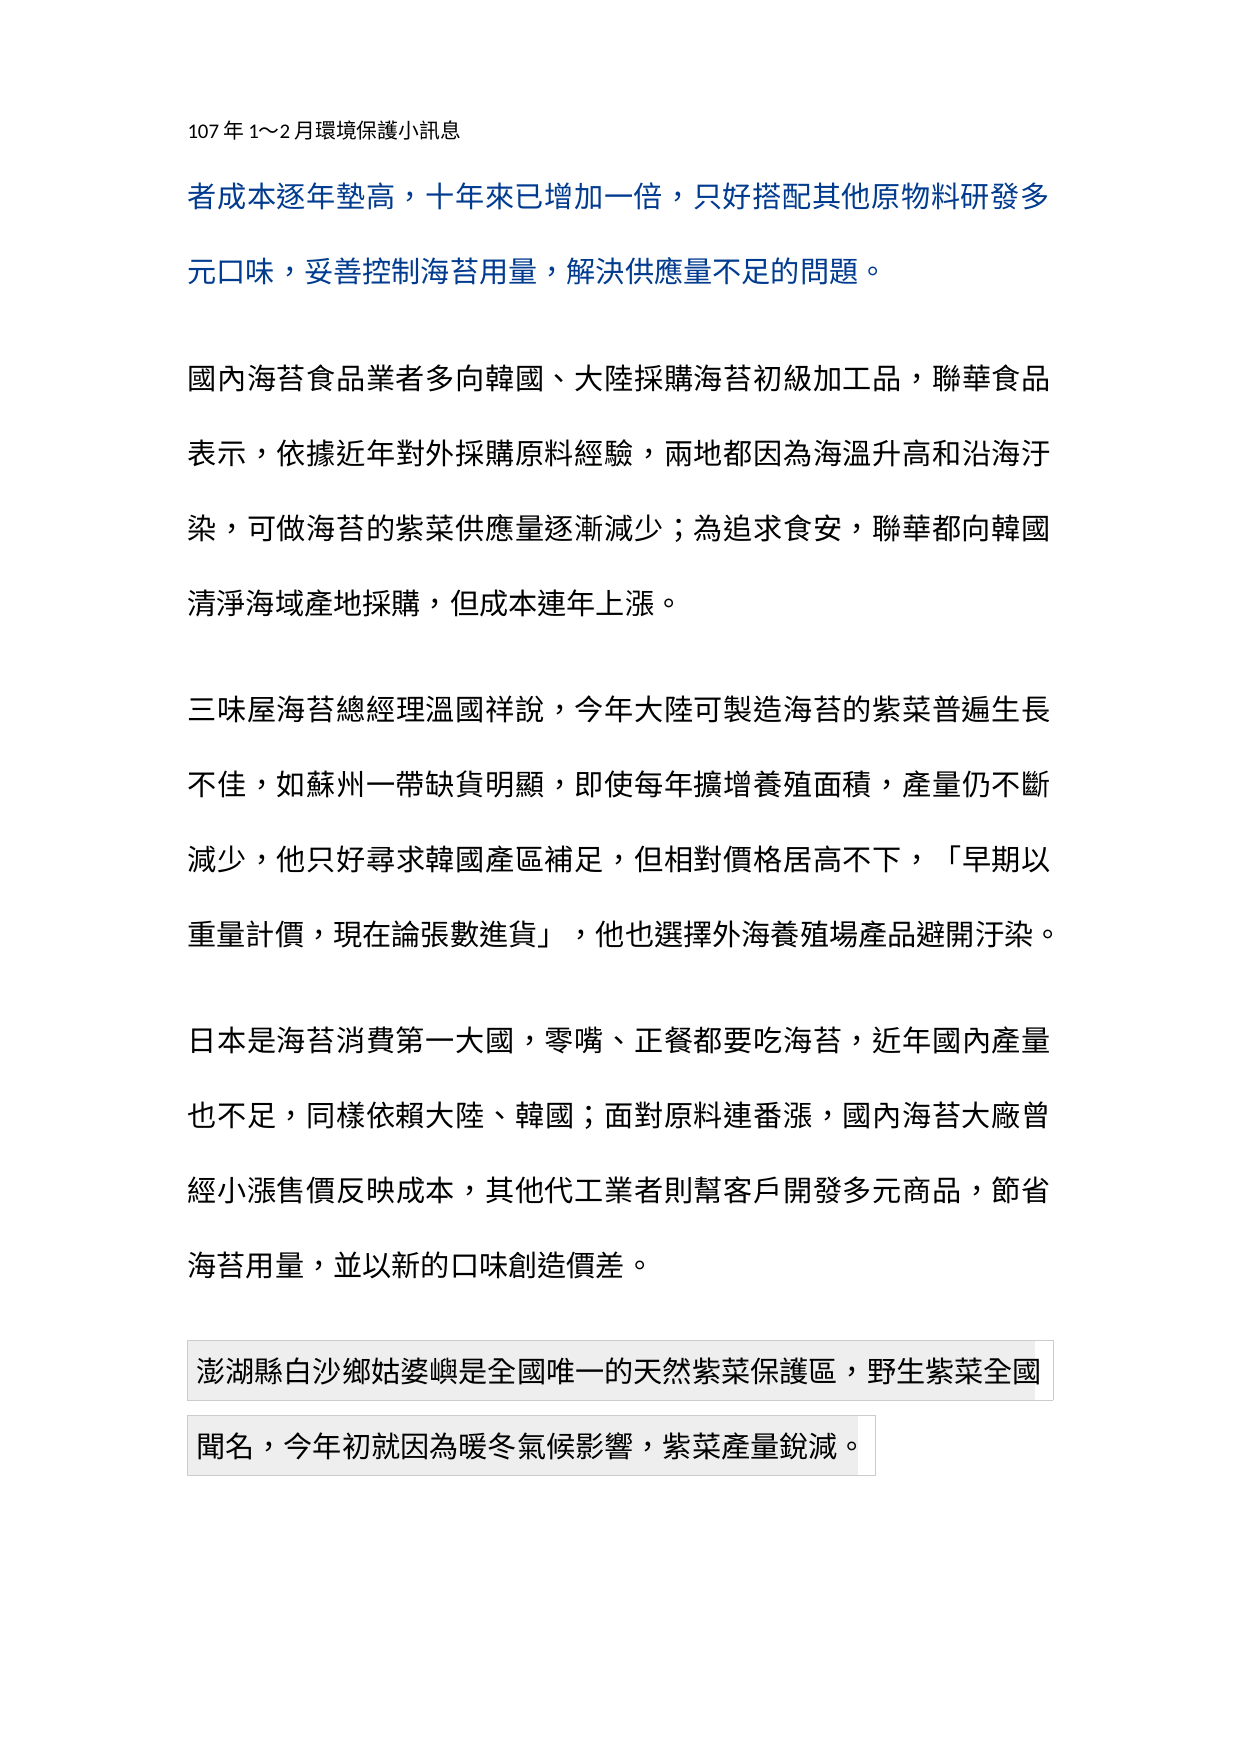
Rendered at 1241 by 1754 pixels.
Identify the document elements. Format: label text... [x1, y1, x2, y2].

text 三味屋海苔總經理溫國祥說，今年大陸可製造海苔的紫菜普遍生長不佳，如蘇州一帶缺貨明顯，即使每年擴增養殖面積，產量仍不斷減少，他只好尋求韓國產區補足，但相對價格居高不下，「早期以重量計價，現在論張數進貨」，他也選擇外海養殖場產品避開汙染。 [187, 670, 1053, 970]
text 澎湖縣白沙鄉姑婆嶼是全國唯一的天然紫菜保護區，野生紫菜全國聞名，今年初就因為暖冬氣候影響，紫菜產量銳減。 [187, 1401, 1053, 1483]
text 國內海苔食品業者多向韓國、大陸採購海苔初級加工品，聯華食品表示，依據近年對外採購原料經驗，兩地都因為海溫升高和沿海汙染，可做海苔的紫菜供應量逐漸減少；為追求食安，聯華都向韓國清淨海域產地採購，但成本連年上漲。 [187, 339, 1053, 639]
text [187, 158, 1053, 308]
text 日本是海苔消費第一大國，零嘴、正餐都要吃海苔，近年國內產量也不足，同樣依賴大陸、韓國；面對原料連番漲，國內海苔大廠曾經小漲售價反映成本，其他代工業者則幫客戶開發多元商品，節省海苔用量，並以新的口味創造價差。 [187, 1001, 1053, 1301]
